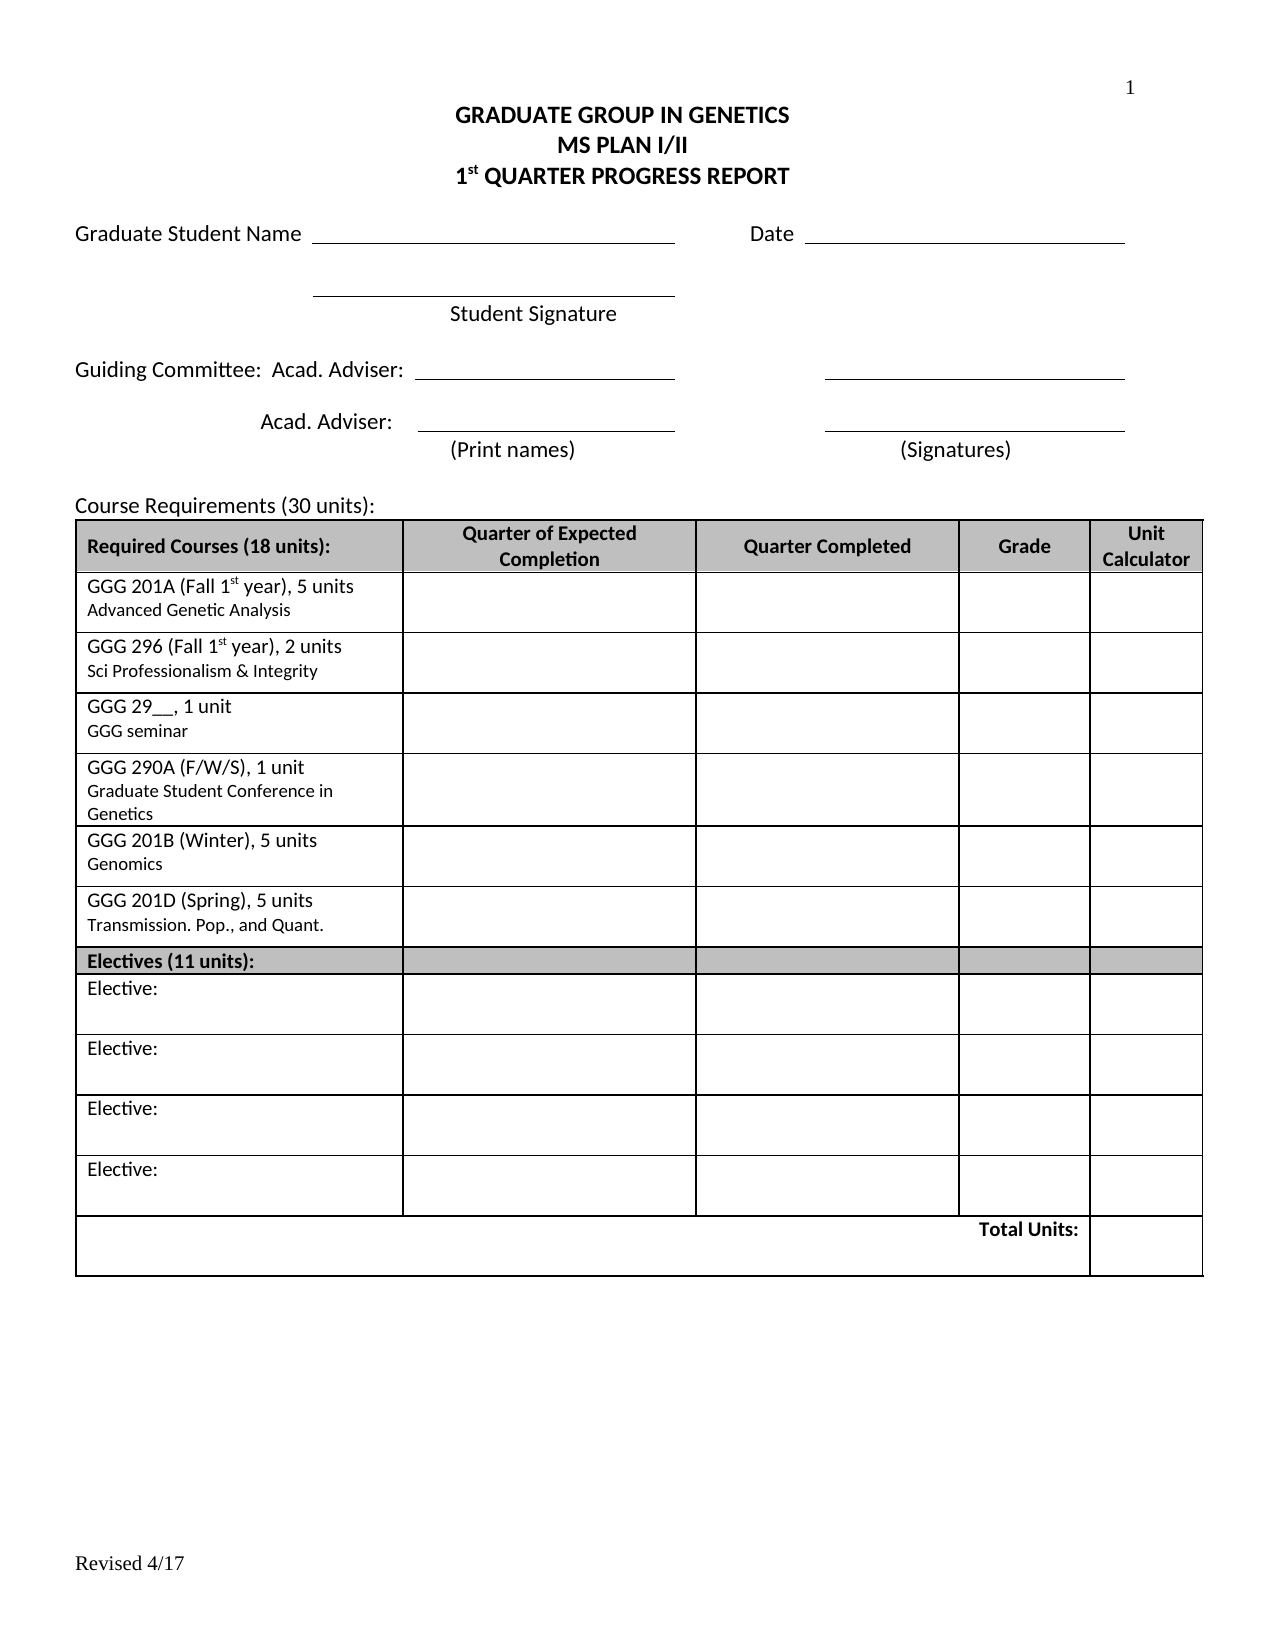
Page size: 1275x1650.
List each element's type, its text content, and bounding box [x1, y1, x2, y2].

text Graduate Student Name Date [75, 219, 1170, 247]
table_cell Elective: [77, 1096, 402, 1154]
table_cell [697, 1156, 958, 1215]
table_cell [960, 633, 1089, 692]
table_cell Elective: [77, 1035, 402, 1094]
table_cell [697, 633, 958, 692]
table_cell [697, 694, 958, 753]
table_cell Electives (11 units): [77, 948, 402, 973]
table_cell [697, 827, 958, 886]
table_cell [960, 948, 1089, 973]
table_cell [404, 887, 695, 946]
table_cell [697, 573, 958, 632]
table_cell [960, 975, 1089, 1034]
table_cell Total Units: [77, 1217, 1089, 1275]
text GRADUATE GROUP IN GENETICS [75, 99, 1170, 129]
table_header Grade [960, 521, 1089, 571]
table_cell [697, 754, 958, 825]
text Course Requirements (30 units): [75, 491, 1170, 519]
text Guiding Committee: Acad. Adviser: [75, 355, 1170, 383]
table_cell [1091, 1156, 1202, 1215]
table_cell [697, 948, 958, 973]
text (Print names) (Signatures) [75, 435, 1170, 463]
table_header Quarter Completed [697, 521, 958, 571]
table_cell Elective: [77, 975, 402, 1034]
table_cell [1091, 694, 1202, 753]
table_cell [404, 948, 695, 973]
table_header Required Courses (18 units): [77, 521, 402, 571]
table_cell GGG 201A (Fall 1st year), 5 units Advanced Genetic Analysis [77, 573, 402, 632]
table_cell [960, 694, 1089, 753]
table_cell [697, 1035, 958, 1094]
table_cell [1091, 1035, 1202, 1094]
table_header Unit Calculator [1091, 521, 1202, 571]
table_cell GGG 29__, 1 unit GGG seminar [77, 694, 402, 753]
table_cell [1091, 1096, 1202, 1154]
table_cell [1091, 948, 1202, 973]
table_cell [404, 1156, 695, 1215]
table_cell [404, 573, 695, 632]
table_cell GGG 296 (Fall 1st year), 2 units Sci Professionalism & Integrity [77, 633, 402, 692]
table_cell [1091, 887, 1202, 946]
text 1st QUARTER PROGRESS REPORT [75, 160, 1170, 191]
table_cell [1091, 1217, 1202, 1275]
table_cell [404, 633, 695, 692]
table_cell [960, 1035, 1089, 1094]
table_cell [404, 1035, 695, 1094]
table_cell [960, 1156, 1089, 1215]
text MS PLAN I/II [75, 129, 1170, 160]
table_cell [1091, 827, 1202, 886]
table_cell [1091, 633, 1202, 692]
table_cell [960, 1096, 1089, 1154]
table_cell [697, 1096, 958, 1154]
table_cell [697, 975, 958, 1034]
table_cell [1091, 975, 1202, 1034]
table_cell [404, 975, 695, 1034]
table_cell [1091, 754, 1202, 825]
table_cell [404, 754, 695, 825]
text Acad. Adviser: [75, 407, 1170, 435]
table_cell [960, 887, 1089, 946]
table_cell Elective: [77, 1156, 402, 1215]
table_cell [960, 827, 1089, 886]
table_cell [404, 827, 695, 886]
table_cell [404, 694, 695, 753]
table_cell GGG 290A (F/W/S), 1 unit Graduate Student Conference in Genetics [77, 754, 402, 825]
table_cell [960, 754, 1089, 825]
table_cell [960, 573, 1089, 632]
table_cell [697, 887, 958, 946]
table_cell [1091, 573, 1202, 632]
table_cell GGG 201B (Winter), 5 units Genomics [77, 827, 402, 886]
table_cell [404, 1096, 695, 1154]
table_header Quarter of Expected Completion [404, 521, 695, 571]
table_cell GGG 201D (Spring), 5 units Transmission. Pop., and Quant. [77, 887, 402, 946]
subtitle Student Signature [75, 299, 1170, 327]
